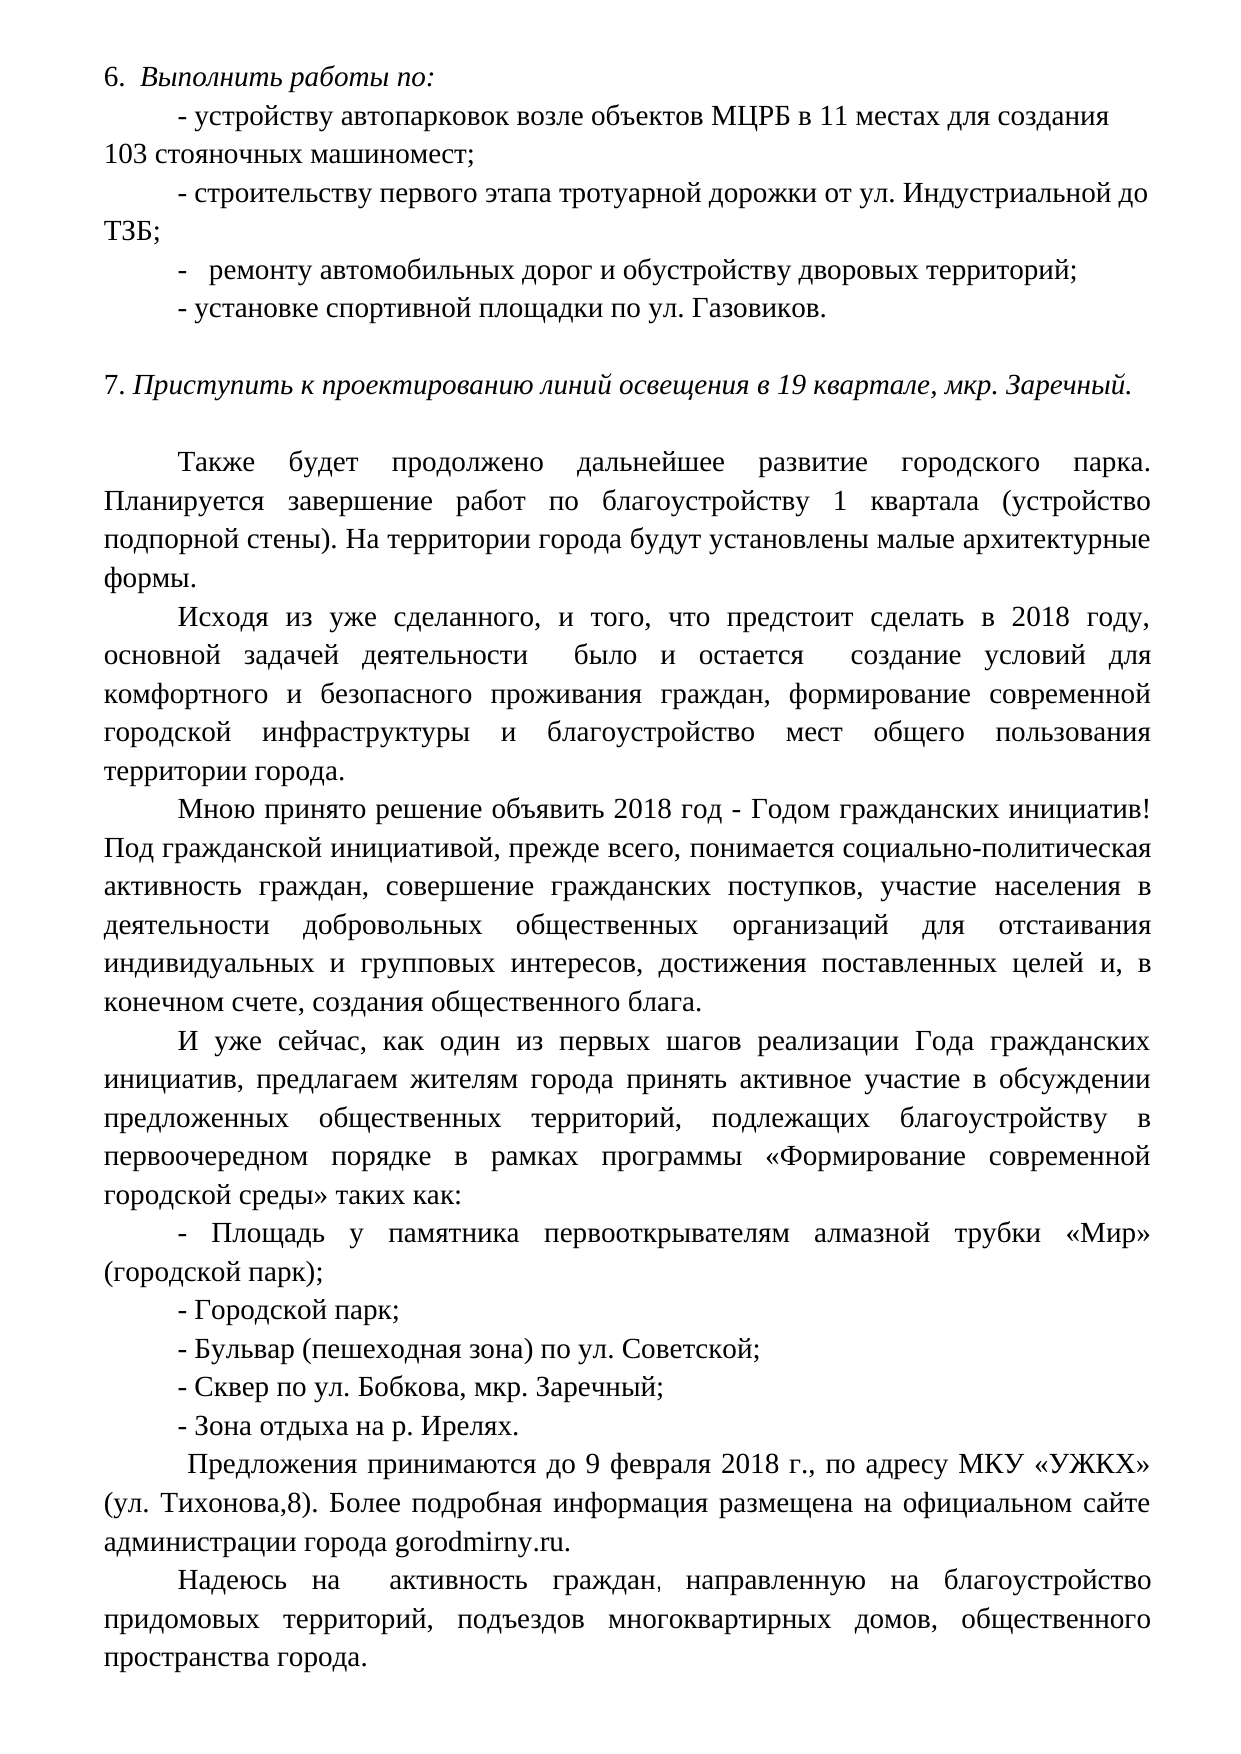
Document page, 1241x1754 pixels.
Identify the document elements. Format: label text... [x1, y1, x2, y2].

text - устройству автопарковок возле объектов МЦРБ в 11 местах для создания 103 стояночных машиномест; [103, 98, 1152, 170]
text И уже сейчас, как один из первых шагов реализации Года гражданских инициатив, предлагаем жителям города принять активное участие в обсуждении предложенных общественных территорий, подлежащих благоустройству в первоочередном порядке в рамках программы «Формирование современной городской среды» таких как: [103, 1023, 1152, 1210]
text - Городской парк; [103, 1292, 1152, 1326]
text Мною принято решение объявить 2018 год - Годом гражданских инициатив! Под гражданской инициативой, прежде всего, понимается социально-политическая активность граждан, совершение гражданских поступков, участие населения в деятельности добровольных общественных организаций для отстаивания индивидуальных и групповых интересов, достижения поставленных целей и, в конечном счете, создания общественного блага. [103, 791, 1152, 1018]
text - Площадь у памятника первооткрывателям алмазной трубки «Мир» (городской парк); [103, 1215, 1152, 1287]
text - строительству первого этапа тротуарной дорожки от ул. Индустриальной до ТЗБ; [103, 175, 1152, 247]
text - ремонту автомобильных дорог и обустройству дворовых территорий; [103, 252, 1152, 285]
text - Сквер по ул. Бобкова, мкр. Заречный; [103, 1369, 1152, 1403]
text - Зона отдыха на р. Ирелях. [103, 1408, 1152, 1442]
text - установке спортивной площадки по ул. Газовиков. [103, 290, 1152, 324]
text Исходя из уже сделанного, и того, что предстоит сделать в 2018 году, основной задачей деятельности было и остается создание условий для комфортного и безопасного проживания граждан, формирование современной городской инфраструктуры и благоустройство мест общего пользования территории города. [103, 599, 1152, 786]
text 6. Выполнить работы по: [103, 59, 1152, 93]
text - Бульвар (пешеходная зона) по ул. Советской; [103, 1331, 1152, 1364]
text Надеюсь на активность граждан, направленную на благоустройство придомовых территорий, подъездов многоквартирных домов, общественного пространства города. [103, 1562, 1152, 1673]
text Предложения принимаются до 9 февраля 2018 г., по адресу МКУ «УЖКХ» (ул. Тихонова,8). Более подробная информация размещена на официальном сайте администрации города gorodmirny.ru. [103, 1447, 1152, 1557]
text Также будет продолжено дальнейшее развитие городского парка. Планируется завершение работ по благоустройству 1 квартала (устройство подпорной стены). На территории города будут установлены малые архитектурные формы. [103, 444, 1152, 594]
text 7. Приступить к проектированию линий освещения в 19 квартале, мкр. Заречный. [103, 367, 1152, 401]
